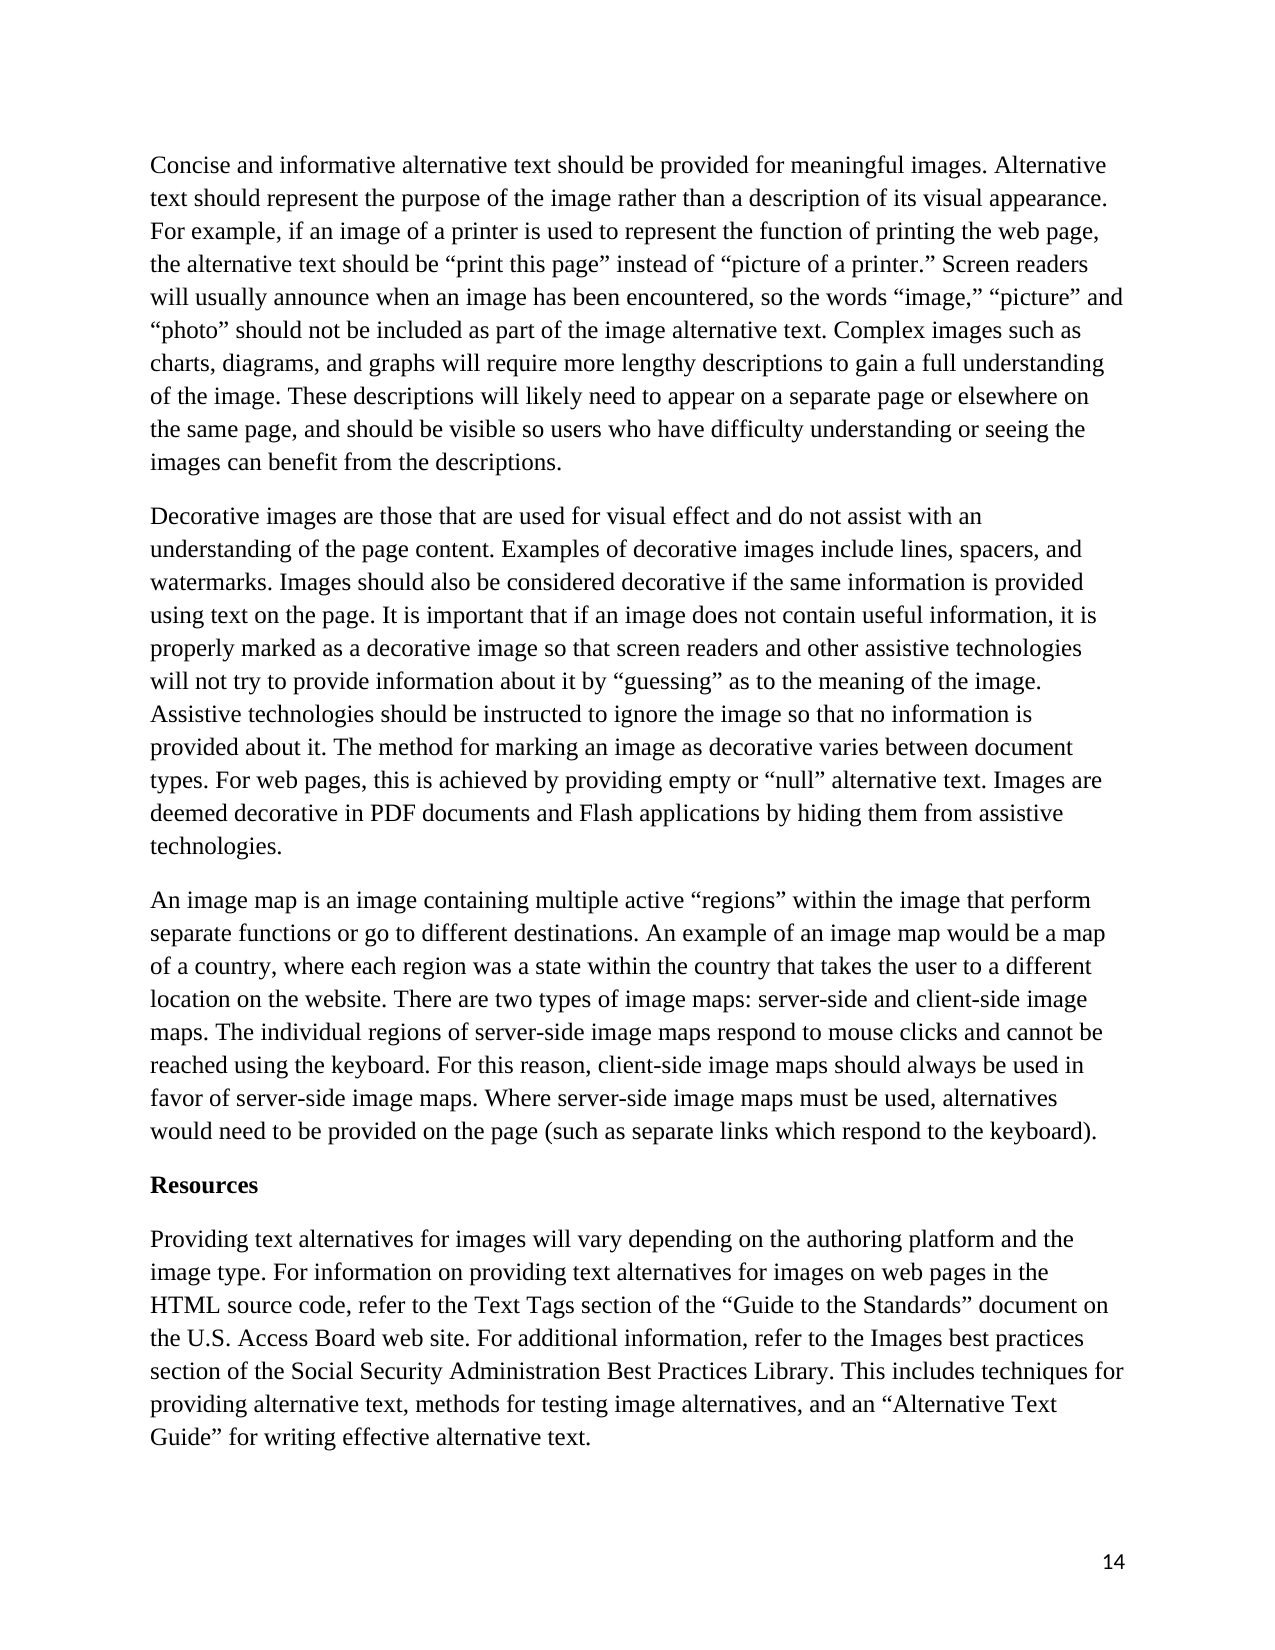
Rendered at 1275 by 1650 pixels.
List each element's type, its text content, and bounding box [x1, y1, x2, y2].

text An image map is an image containing multiple active “regions” within the image that perform separate functions or go to different destinations. An example of an image map would be a map of a country, where each region was a state within the country that takes the user to a different location on the website. There are two types of image maps: server-side and client-side image maps. The individual regions of server-side image maps respond to mouse clicks and cannot be reached using the keyboard. For this reason, client-side image maps should always be used in favor of server-side image maps. Where server-side image maps must be used, alternatives would need to be provided on the page (such as separate links which respond to the keyboard). [150, 885, 1125, 1145]
text Providing text alternatives for images will vary depending on the authoring platform and the image type. For information on providing text alternatives for images on web pages in the HTML source code, refer to the Text Tags section of the “Guide to the Standards” document on the U.S. Access Board web site. For additional information, refer to the Images best practices section of the Social Security Administration Best Practices Library. This includes techniques for providing alternative text, methods for testing image alternatives, and an “Alternative Text Guide” for writing effective alternative text. [150, 1224, 1125, 1451]
text Decorative images are those that are used for visual effect and do not assist with an understanding of the page content. Examples of decorative images include lines, spacers, and watermarks. Images should also be considered decorative if the same information is provided using text on the page. It is important that if an image does not contain useful information, it is properly marked as a decorative image so that screen readers and other assistive technologies will not try to provide information about it by “guessing” as to the meaning of the image. Assistive technologies should be instructed to ignore the image so that no information is provided about it. The method for marking an image as decorative varies between document types. For web pages, this is achieved by providing empty or “null” alternative text. Images are deemed decorative in PDF documents and Flash applications by hiding them from assistive technologies. [150, 501, 1125, 860]
text Resources [150, 1170, 1125, 1199]
text Concise and informative alternative text should be provided for meaningful images. Alternative text should represent the purpose of the image rather than a description of its visual appearance. For example, if an image of a printer is used to represent the function of printing the web page, the alternative text should be “print this page” instead of “picture of a printer.” Screen readers will usually announce when an image has been encountered, so the words “image,” “picture” and “photo” should not be included as part of the image alternative text. Complex images such as charts, diagrams, and graphs will require more lengthy descriptions to gain a full understanding of the image. These descriptions will likely need to appear on a separate page or elsewhere on the same page, and should be visible so users who have difficulty understanding or seeing the images can benefit from the descriptions. [150, 150, 1125, 476]
